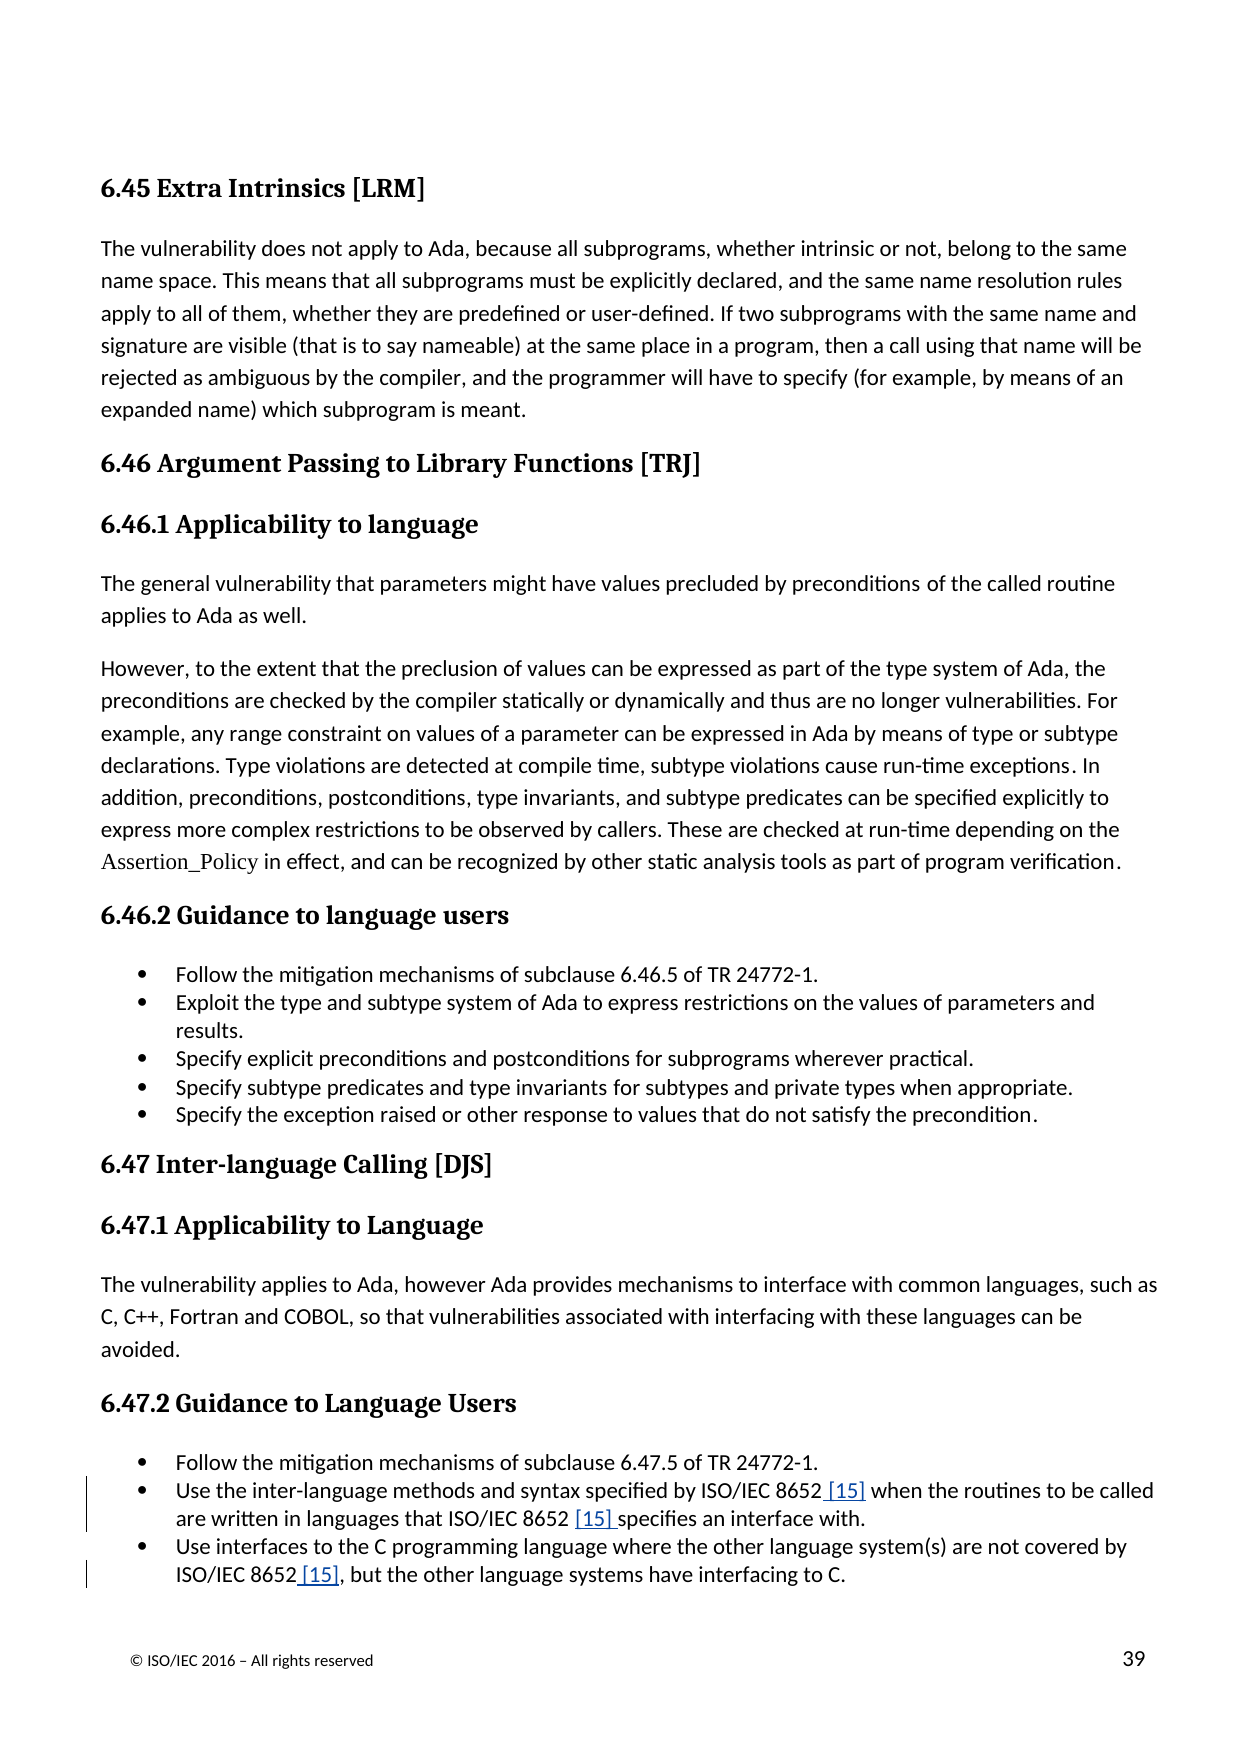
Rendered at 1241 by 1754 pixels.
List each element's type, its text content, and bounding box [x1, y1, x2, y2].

text The general vulnerability that parameters might have values precluded by preconditions of the called routine applies to Ada as well. [101, 569, 1164, 629]
list Follow the mitigation mechanisms of subclause 6.47.5 of TR 24772-1. [138, 1448, 1164, 1476]
subtitle 6.47 Inter-language Calling [DJS] [101, 1149, 1164, 1181]
subtitle 6.45 Extra Intrinsics [LRM] [101, 173, 1164, 205]
subtitle 6.46.1 Applicability to language [101, 509, 1164, 540]
list Exploit the type and subtype system of Ada to express restrictions on the values of parameters and results. [138, 988, 1164, 1044]
text However, to the extent that the preclusion of values can be expressed as part of the type system of Ada, the preconditions are checked by the compiler statically or dynamically and thus are no longer vulnerabilities. For example, any range constraint on values of a parameter can be expressed in Ada by means of type or subtype declarations. Type violations are detected at compile time, subtype violations cause run-time exceptions. In addition, preconditions, postconditions, type invariants, and subtype predicates can be specified explicitly to express more complex restrictions to be observed by callers. These are checked at run-time depending on the Assertion_Policy in effect, and can be recognized by other static analysis tools as part of program verification. [101, 654, 1164, 875]
list Use the inter-language methods and syntax specified by ISO/IEC 8652 when the routines to be called are written in languages that ISO/IEC 8652 specifies an interface with. [138, 1476, 1164, 1532]
text The vulnerability applies to Ada, however Ada provides mechanisms to interface with common languages, such as C, C++, Fortran and COBOL, so that vulnerabilities associated with interfacing with these languages can be avoided. [101, 1270, 1164, 1363]
subtitle 6.46.2 Guidance to language users [101, 900, 1164, 932]
list Specify the exception raised or other response to values that do not satisfy the precondition. [138, 1101, 1164, 1129]
list Specify subtype predicates and type invariants for subtypes and private types when appropriate. [138, 1073, 1164, 1101]
list Specify explicit preconditions and postconditions for subprograms wherever practical. [138, 1044, 1164, 1073]
subtitle 6.47.2 Guidance to Language Users [101, 1388, 1164, 1419]
list Follow the mitigation mechanisms of subclause 6.46.5 of TR 24772-1. [138, 961, 1164, 988]
list Use interfaces to the C programming language where the other language system(s) are not covered by ISO/IEC 8652, but the other language systems have interfacing to C. [138, 1532, 1164, 1588]
subtitle 6.47.1 Applicability to Language [101, 1210, 1164, 1241]
subtitle 6.46 Argument Passing to Library Functions [TRJ] [101, 448, 1164, 479]
text The vulnerability does not apply to Ada, because all subprograms, whether intrinsic or not, belong to the same name space. This means that all subprograms must be explicitly declared, and the same name resolution rules apply to all of them, whether they are predefined or user-defined. If two subprograms with the same name and signature are visible (that is to say nameable) at the same place in a program, then a call using that name will be rejected as ambiguous by the compiler, and the programmer will have to specify (for example, by means of an expanded name) which subprogram is meant. [101, 234, 1164, 423]
